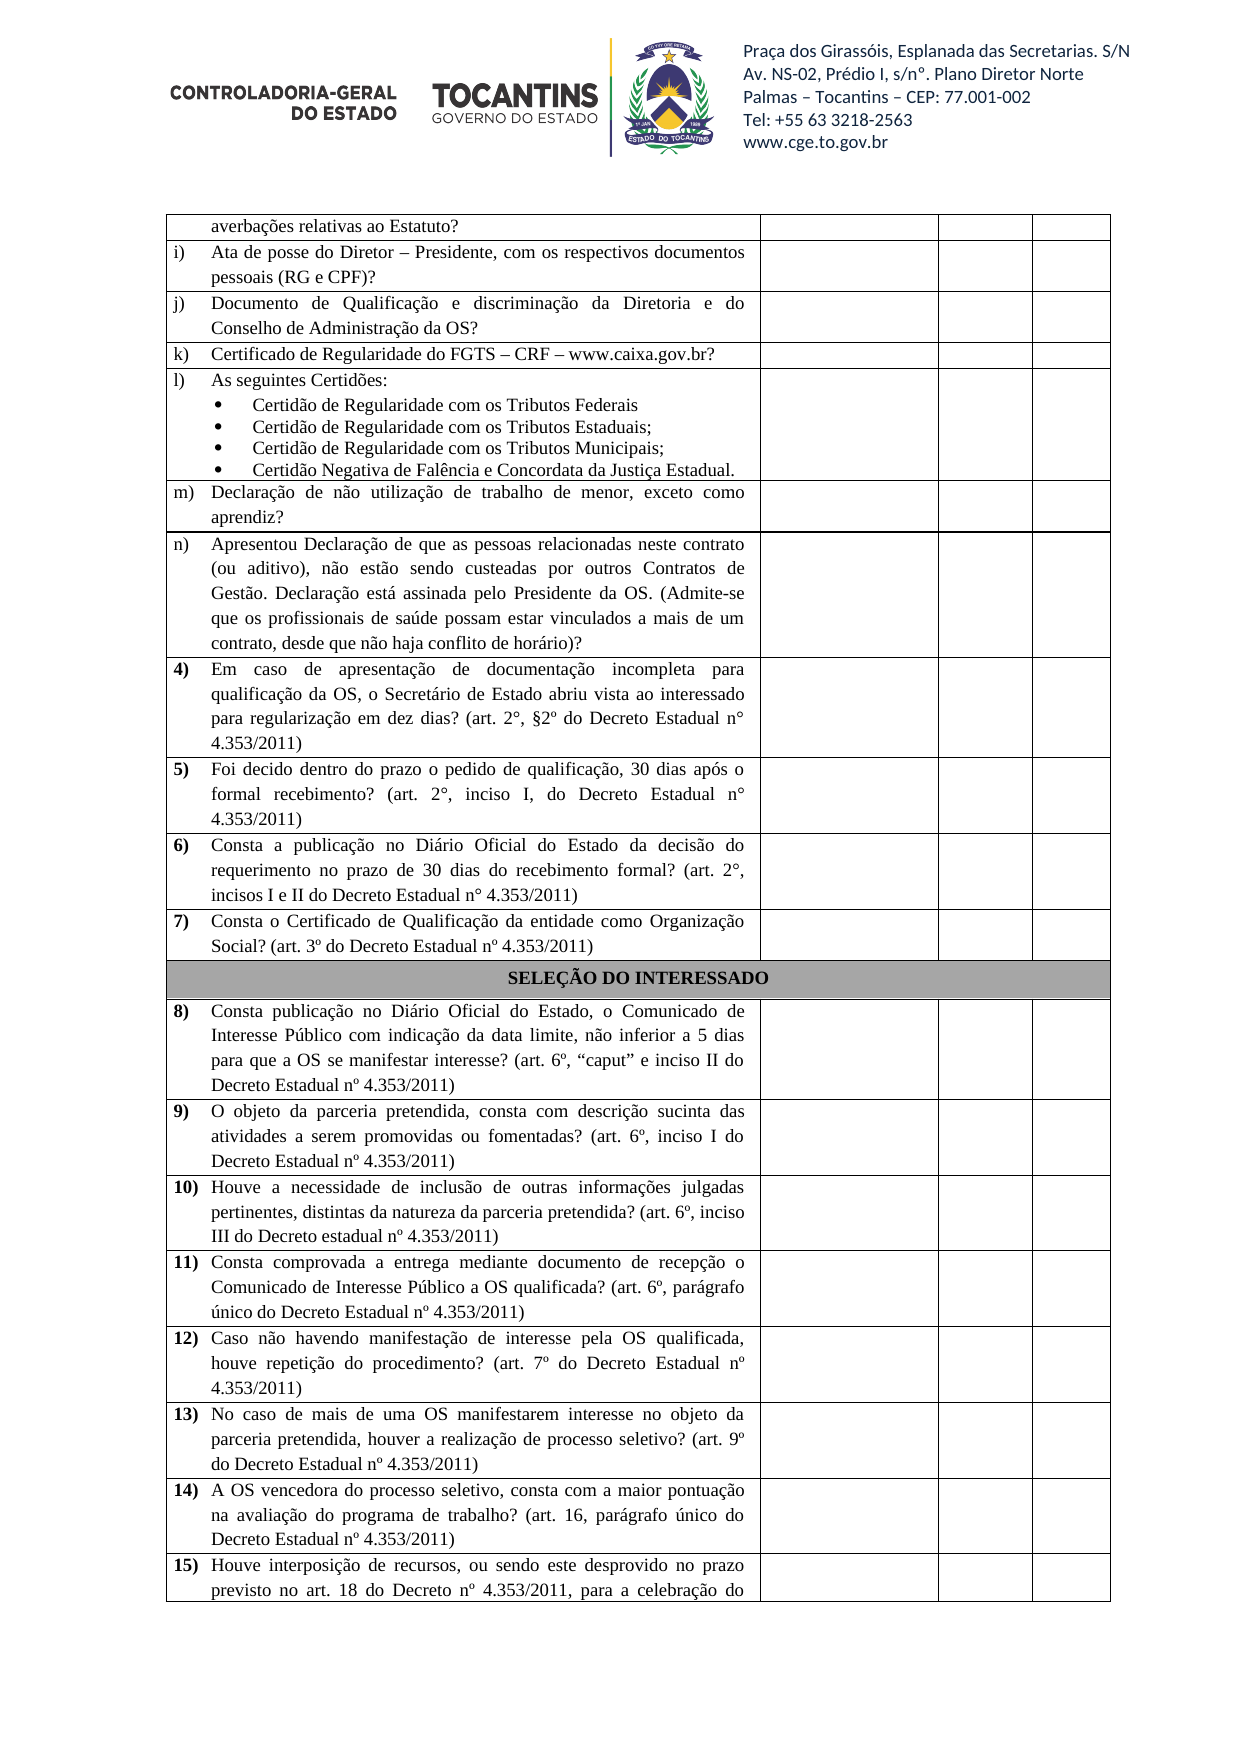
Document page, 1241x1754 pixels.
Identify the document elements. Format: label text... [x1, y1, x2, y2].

table_cell [939, 758, 1032, 833]
table_cell [1033, 343, 1110, 368]
table_cell [939, 481, 1032, 531]
table_cell [1033, 292, 1110, 342]
table_cell [761, 758, 938, 833]
table_cell [761, 343, 938, 368]
table_cell [761, 1176, 938, 1250]
table_cell [761, 481, 938, 531]
table_cell [939, 1327, 1032, 1402]
table_cell [939, 1403, 1032, 1478]
table_cell Documento de Qualificação e discriminação da Diretoria e do Conselho de Administração da OS? [167, 292, 760, 342]
table_cell [1033, 1479, 1110, 1553]
table_cell [761, 910, 938, 959]
table_cell [939, 369, 1032, 480]
table_cell Consta publicação no Diário Oficial do Estado, o Comunicado de Interesse Público com indicação da data limite, não inferior a 5 dias para que a OS se manifestar interesse? (art. 6º, “caput” e inciso II do Decreto Estadual nº 4.353/2011) [167, 1000, 760, 1099]
table_cell No caso de mais de uma OS manifestarem interesse no objeto da parceria pretendida, houver a realização de processo seletivo? (art. 9º do Decreto Estadual nº 4.353/2011) [167, 1403, 760, 1478]
table_cell [1033, 369, 1110, 480]
table_cell [761, 533, 938, 657]
table_cell Foi decido dentro do prazo o pedido de qualificação, 30 dias após o formal recebimento? (art. 2°, inciso I, do Decreto Estadual n° 4.353/2011) [167, 758, 760, 833]
table_cell Consta comprovada a entrega mediante documento de recepção o Comunicado de Interesse Público a OS qualificada? (art. 6º, parágrafo único do Decreto Estadual nº 4.353/2011) [167, 1251, 760, 1326]
table_cell [1033, 910, 1110, 959]
table_cell [761, 1403, 938, 1478]
table_cell [1033, 658, 1110, 757]
table_cell [1033, 1000, 1110, 1099]
table_cell [761, 1479, 938, 1553]
table_cell Certificado de Regularidade do FGTS – CRF – www.caixa.gov.br? [167, 343, 760, 368]
table_cell [939, 910, 1032, 959]
table_cell A OS vencedora do processo seletivo, consta com a maior pontuação na avaliação do programa de trabalho? (art. 16, parágrafo único do Decreto Estadual nº 4.353/2011) [167, 1479, 760, 1553]
table_cell [761, 658, 938, 757]
table_cell [761, 1554, 938, 1601]
table_cell [1033, 834, 1110, 909]
table_cell [1033, 241, 1110, 291]
table_cell [761, 292, 938, 342]
table_cell O objeto da parceria pretendida, consta com descrição sucinta das atividades a serem promovidas ou fomentadas? (art. 6º, inciso I do Decreto Estadual nº 4.353/2011) [167, 1100, 760, 1175]
table_cell Caso não havendo manifestação de interesse pela OS qualificada, houve repetição do procedimento? (art. 7º do Decreto Estadual nº 4.353/2011) [167, 1327, 760, 1402]
table_cell [1033, 215, 1110, 240]
table_cell [939, 658, 1032, 757]
table_cell [939, 1100, 1032, 1175]
table_cell Consta o Certificado de Qualificação da entidade como Organização Social? (art. 3º do Decreto Estadual nº 4.353/2011) [167, 910, 760, 959]
table_cell [1033, 1100, 1110, 1175]
table_cell [761, 1327, 938, 1402]
table_cell [1033, 1176, 1110, 1250]
table_cell [1033, 1251, 1110, 1326]
table_cell [761, 215, 938, 240]
table_cell Consta a publicação no Diário Oficial do Estado da decisão do requerimento no prazo de 30 dias do recebimento formal? (art. 2°, incisos I e II do Decreto Estadual n° 4.353/2011) [167, 834, 760, 909]
table_cell Houve a necessidade de inclusão de outras informações julgadas pertinentes, distintas da natureza da parceria pretendida? (art. 6º, inciso III do Decreto estadual nº 4.353/2011) [167, 1176, 760, 1250]
table_cell [1033, 533, 1110, 657]
table_cell [761, 834, 938, 909]
table_cell [1033, 1327, 1110, 1402]
table_cell [939, 241, 1032, 291]
table_cell [1033, 481, 1110, 531]
table_cell Ata de posse do Diretor – Presidente, com os respectivos documentos pessoais (RG e CPF)? [167, 241, 760, 291]
table_cell [761, 1251, 938, 1326]
table_cell [939, 343, 1032, 368]
table_cell [939, 533, 1032, 657]
table_cell SELEÇÃO DO INTERESSADO [167, 961, 1110, 998]
table_cell [761, 1000, 938, 1099]
table_cell [761, 241, 938, 291]
table_cell [1033, 1554, 1110, 1601]
table_cell Em caso de apresentação de documentação incompleta para qualificação da OS, o Secretário de Estado abriu vista ao interessado para regularização em dez dias? (art. 2°, §2º do Decreto Estadual n° 4.353/2011) [167, 658, 760, 757]
table_cell [761, 369, 938, 480]
table_cell As seguintes Certidões: Certidão de Regularidade com os Tributos Federais Certidão de Regularidade com os Tributos Estaduais; Certidão de Regularidade com os Tributos Municipais; Certidão Negativa de Falência e Concordata da Justiça Estadual. [167, 369, 760, 480]
table_cell [939, 834, 1032, 909]
table_cell [761, 1100, 938, 1175]
table_cell [939, 215, 1032, 240]
table_cell [939, 292, 1032, 342]
table_cell [939, 1554, 1032, 1601]
picture [170, 38, 715, 157]
table_cell [1033, 1403, 1110, 1478]
table_cell [939, 1251, 1032, 1326]
table_cell [939, 1176, 1032, 1250]
table_cell [939, 1000, 1032, 1099]
table_cell Apresentou Declaração de que as pessoas relacionadas neste contrato (ou aditivo), não estão sendo custeadas por outros Contratos de Gestão. Declaração está assinada pelo Presidente da OS. (Admite-se que os profissionais de saúde possam estar vinculados a mais de um contrato, desde que não haja conflito de horário)? [167, 533, 760, 657]
table_cell Certidão do Cartório de Registro de Pessoa Jurídica – registro e averbações relativas ao Estatuto? [167, 215, 760, 240]
table_cell Declaração de não utilização de trabalho de menor, exceto como aprendiz? [167, 481, 760, 531]
table_cell [939, 1479, 1032, 1553]
table_cell [1033, 758, 1110, 833]
